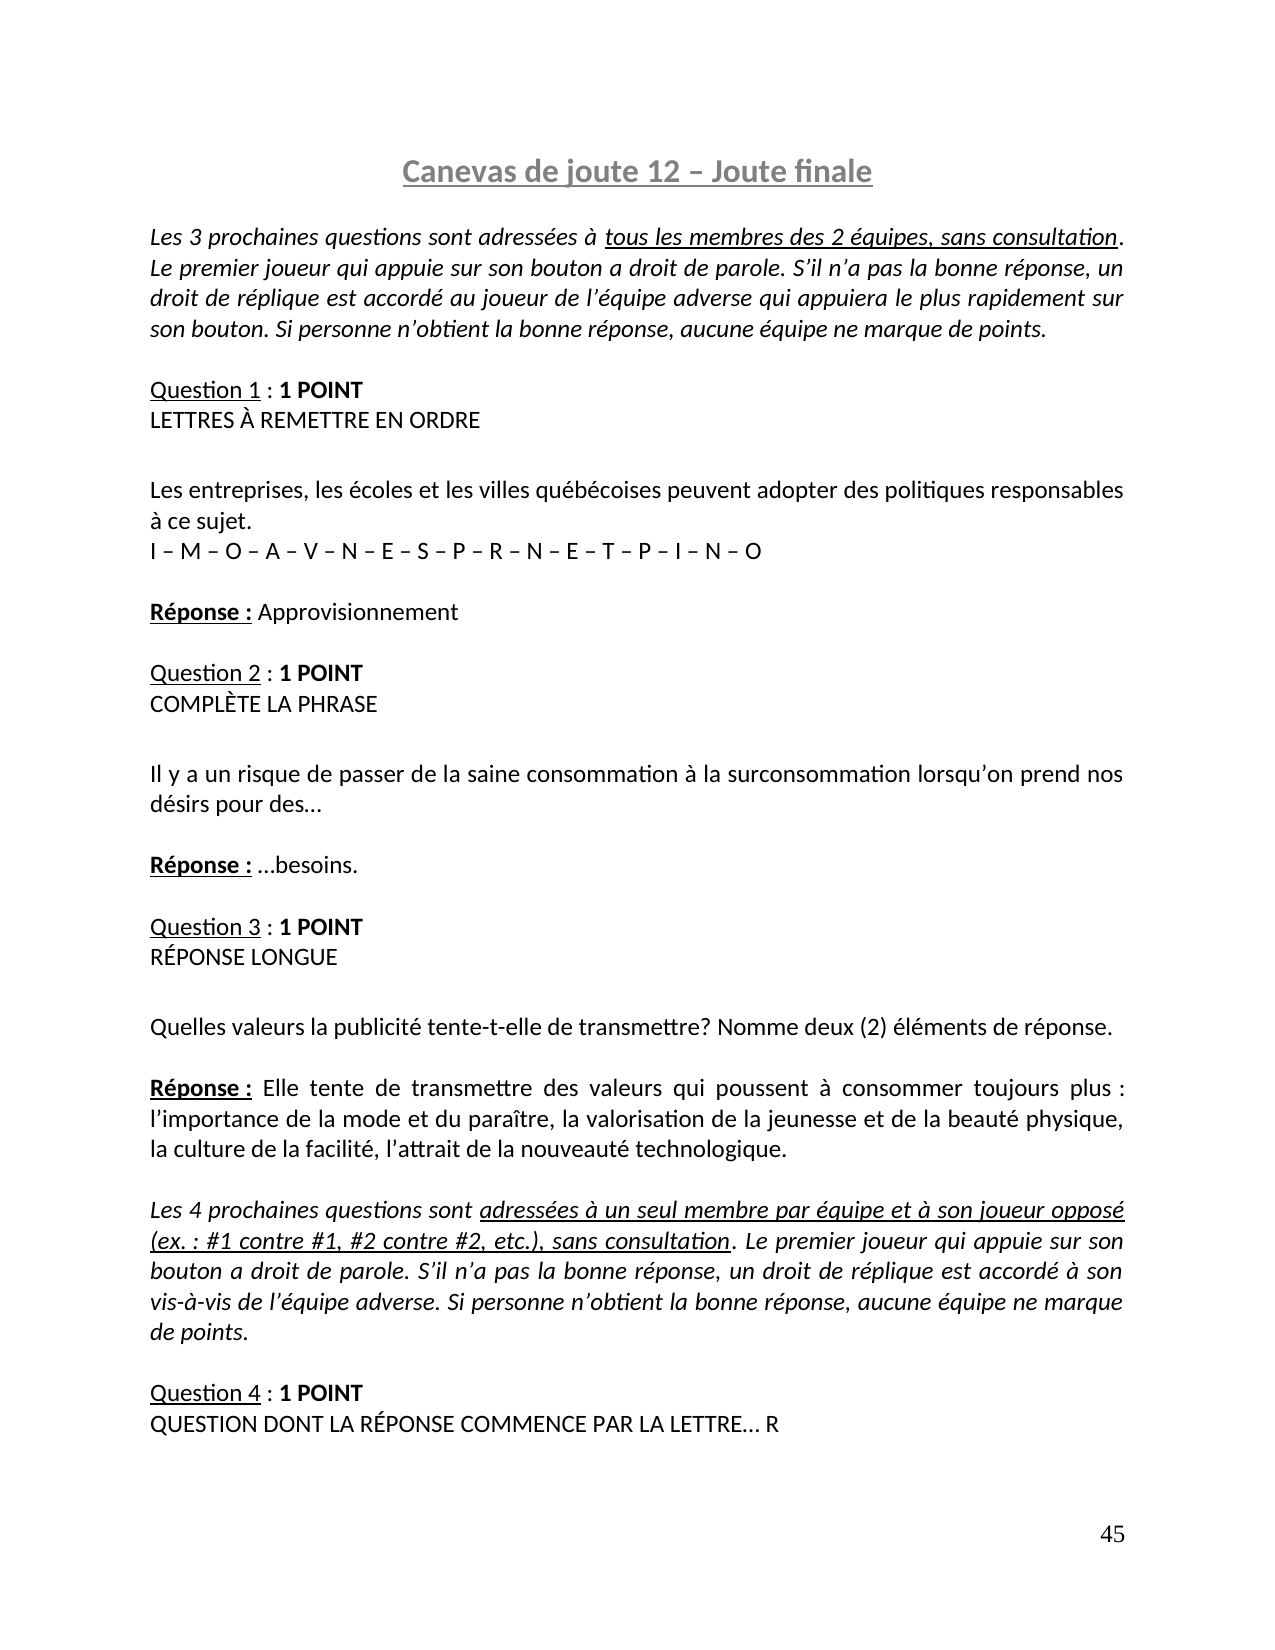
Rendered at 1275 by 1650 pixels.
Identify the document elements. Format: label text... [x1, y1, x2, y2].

text Il y a un risque de passer de la saine consommation à la surconsommation lorsqu’on prend nos désirs pour des… [150, 758, 1125, 819]
text Les 4 prochaines questions sont adressées à un seul membre par équipe et à son joueur opposé (ex. : #1 contre #1, #2 contre #2, etc.), sans consultation. Le premier joueur qui appuie sur son bouton a droit de parole. S’il n’a pas la bonne réponse, un droit de réplique est accordé à son vis-à-vis de l’équipe adverse. Si personne n’obtient la bonne réponse, aucune équipe ne marque de points. [150, 1194, 1125, 1347]
text Réponse : …besoins. [150, 849, 1125, 880]
text Question 1 : 1 POINT [150, 374, 1125, 404]
text LETTRES À REMETTRE EN ORDRE [150, 404, 1125, 435]
text Les 3 prochaines questions sont adressées à tous les membres des 2 équipes, sans consultation. Le premier joueur qui appuie sur son bouton a droit de parole. S’il n’a pas la bonne réponse, un droit de réplique est accordé au joueur de l’équipe adverse qui appuiera le plus rapidement sur son bouton. Si personne n’obtient la bonne réponse, aucune équipe ne marque de points. [150, 221, 1125, 343]
text Réponse : Approvisionnement [150, 596, 1125, 627]
text Réponse : Elle tente de transmettre des valeurs qui poussent à consommer toujours plus : l’importance de la mode et du paraître, la valorisation de la jeunesse et de la beauté physique, la culture de la facilité, l’attrait de la nouveauté technologique. [150, 1072, 1125, 1164]
text Les entreprises, les écoles et les villes québécoises peuvent adopter des politiques responsables à ce sujet. [150, 474, 1125, 535]
text Question 3 : 1 POINT [150, 911, 1125, 941]
text Canevas de joute 12 – Joute finale [150, 150, 1125, 191]
text COMPLÈTE LA PHRASE [150, 688, 1125, 718]
text QUESTION DONT LA RÉPONSE COMMENCE PAR LA LETTRE… R [150, 1408, 1125, 1438]
text RÉPONSE LONGUE [150, 941, 1125, 972]
text I – M – O – A – V – N – E – S – P – R – N – E – T – P – I – N – O [150, 535, 1125, 566]
text Question 4 : 1 POINT [150, 1377, 1125, 1408]
text Question 2 : 1 POINT [150, 657, 1125, 688]
text Quelles valeurs la publicité tente-t-elle de transmettre? Nomme deux (2) éléments de réponse. [150, 1011, 1125, 1042]
